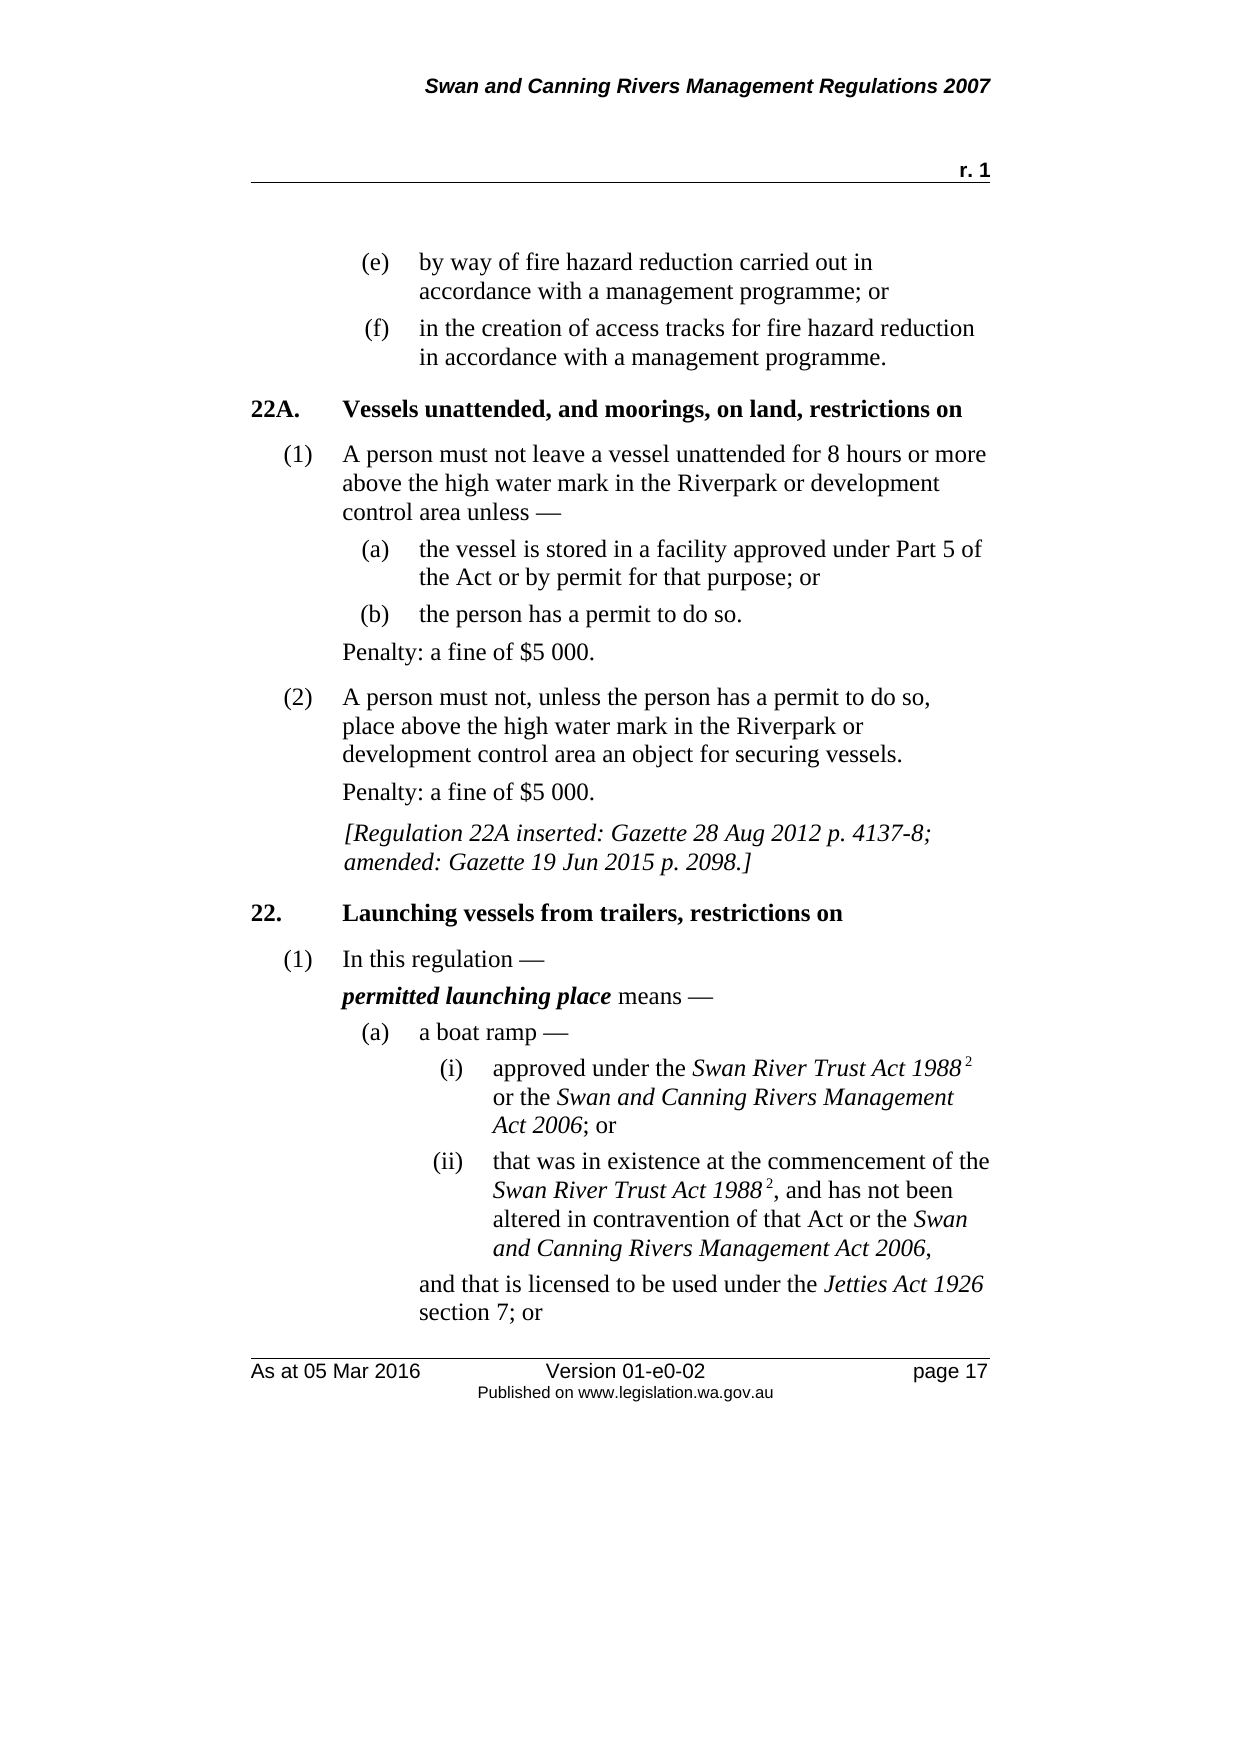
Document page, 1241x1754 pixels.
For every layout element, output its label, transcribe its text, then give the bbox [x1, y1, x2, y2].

text and that is licensed to be used under the Jetties Act 1926 section 7; or [251, 1269, 990, 1326]
text (2) A person must not, unless the person has a permit to do so, place above the high water mark in the Riverpark or development control area an object for securing vessels. [251, 682, 990, 768]
text (ii) that was in existence at the commencement of the Trust Act 1988 2, and has not been altered in contravention of that Act or the Swan and Canning Rivers Management Act 2006, [251, 1146, 990, 1261]
text (1) In this regulation — [251, 944, 990, 972]
text (i) approved under the Trust Act 1988 2 or the Swan and Canning Rivers Management Act 2006; or [251, 1053, 990, 1139]
subtitle 22. Launching vessels from trailers, restrictions on [251, 898, 990, 927]
text (f) in the creation of access tracks for fire hazard reduction in accordance with a management programme. [251, 313, 990, 371]
text [Regulation 22A inserted: Gazette 28 Aug 2012 p. 4137-8; amended: Gazette 19 Jun 2015 p. 2098.] [251, 818, 990, 875]
text Penalty: a fine of $5 000. [251, 777, 990, 805]
text (a) the vessel is stored in a facility approved under Part 5 of the Act or by permit for that purpose; or [251, 534, 990, 591]
text Penalty: a fine of $5 000. [251, 637, 990, 665]
text (e) by way of fire hazard reduction carried out in accordance with a management programme; or [251, 247, 990, 305]
text (b) the person has a permit to do so. [251, 599, 990, 628]
text (a) a boat ramp — [251, 1017, 990, 1046]
subtitle 22A. Vessels unattended, and moorings, on land, restrictions on [251, 394, 990, 422]
text (1) A person must not leave a vessel unattended for 8 hours or more above the high water mark in the Riverpark or development control area unless — [251, 439, 990, 525]
text permitted launching place means — [251, 981, 990, 1009]
